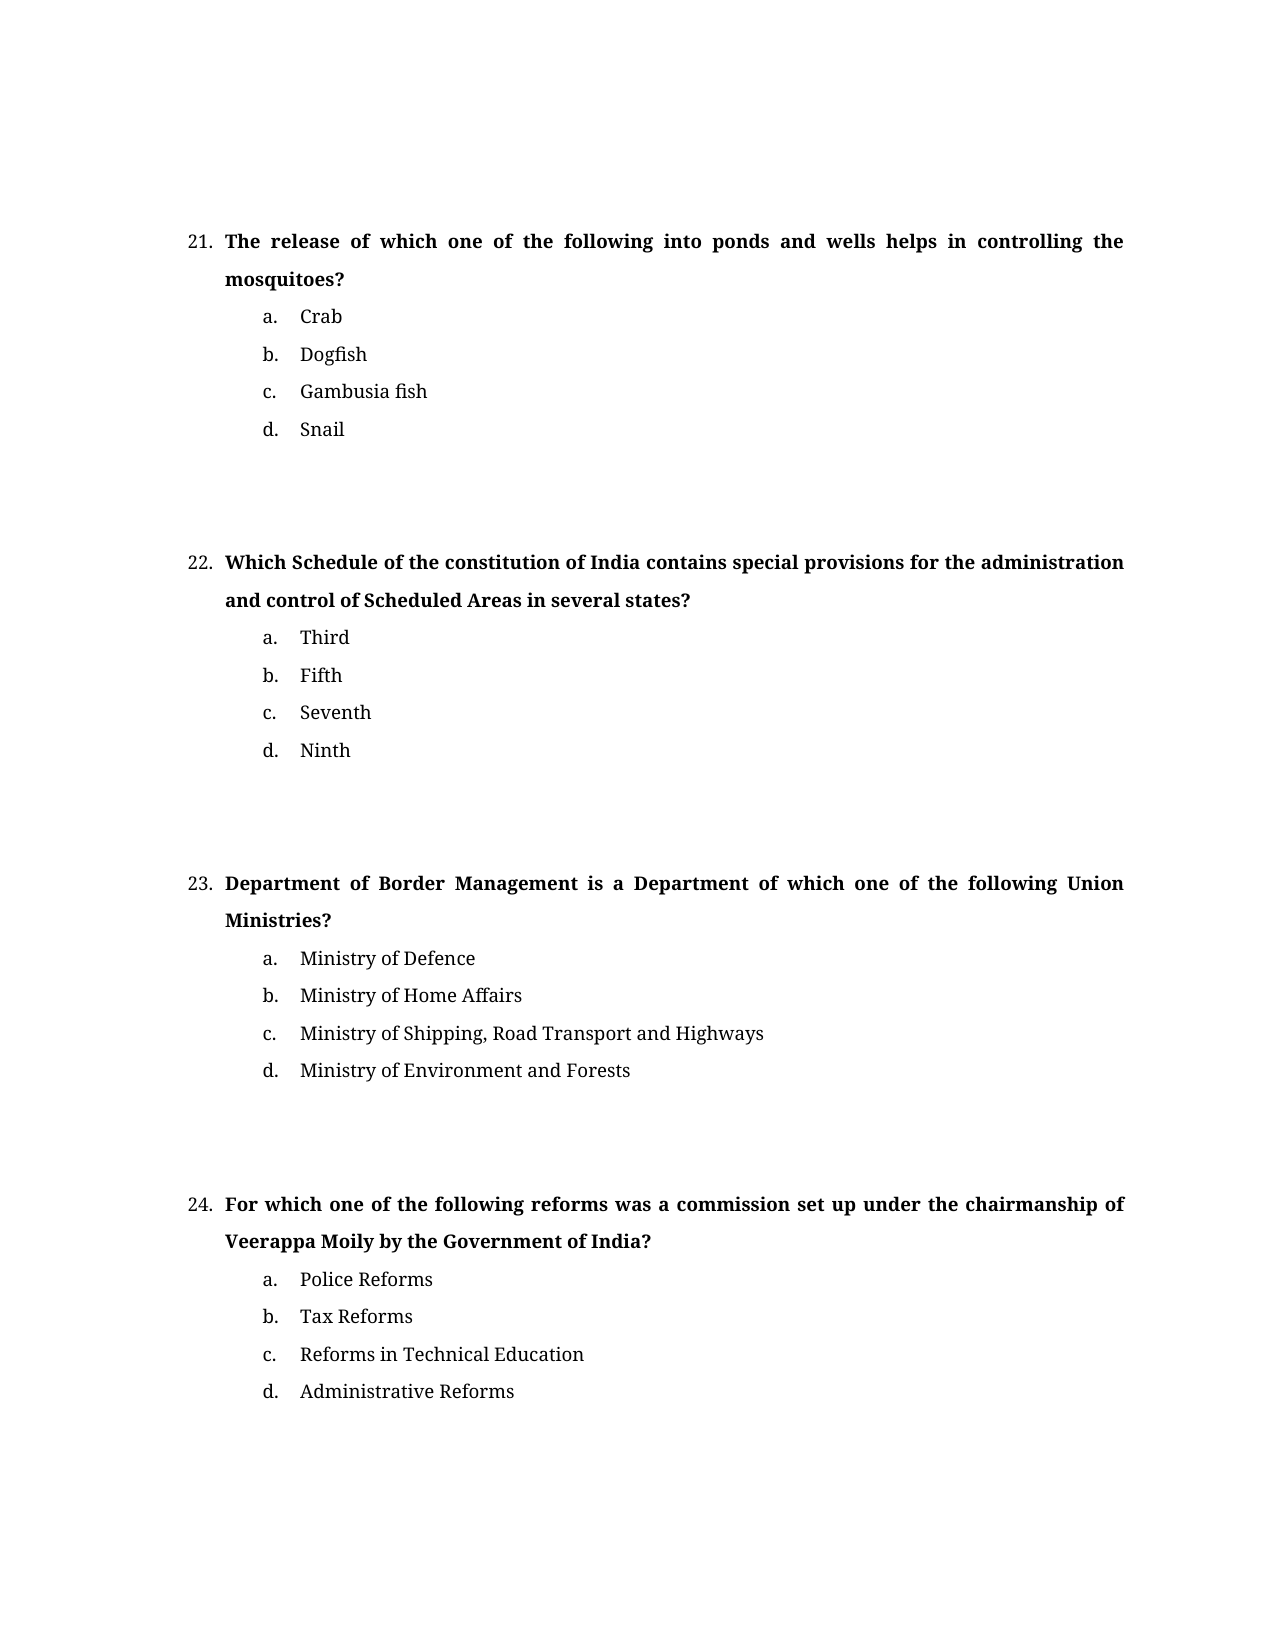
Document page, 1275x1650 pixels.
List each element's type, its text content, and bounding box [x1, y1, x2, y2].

list The release of which one of the following into ponds and wells helps in controlling the mosquitoes? [187, 217, 1125, 292]
list Dogfish [262, 329, 1125, 367]
list Reforms in Technical Education [262, 1329, 1125, 1367]
list Crab [262, 292, 1125, 329]
list Ministry of Shipping, Road Transport and Highways [262, 1008, 1125, 1046]
list Snail [262, 404, 1125, 442]
list Ministry of Home Affairs [262, 971, 1125, 1008]
list Department of Border Management is a Department of which one of the following Union Ministries? [187, 858, 1125, 933]
list Tax Reforms [262, 1292, 1125, 1329]
list Seventh [262, 687, 1125, 725]
list Fifth [262, 650, 1125, 687]
list Police Reforms [262, 1254, 1125, 1292]
list Which Schedule of the constitution of India contains special provisions for the administration and control of Scheduled Areas in several states? [187, 537, 1125, 612]
list Third [262, 612, 1125, 650]
list Ministry of Defence [262, 933, 1125, 971]
list For which one of the following reforms was a commission set up under the chairmanship of Veerappa Moily by the Government of India? [187, 1179, 1125, 1254]
list Ninth [262, 725, 1125, 762]
list Administrative Reforms [262, 1367, 1125, 1404]
list Gambusia fish [262, 367, 1125, 404]
list Ministry of Environment and Forests [262, 1046, 1125, 1083]
